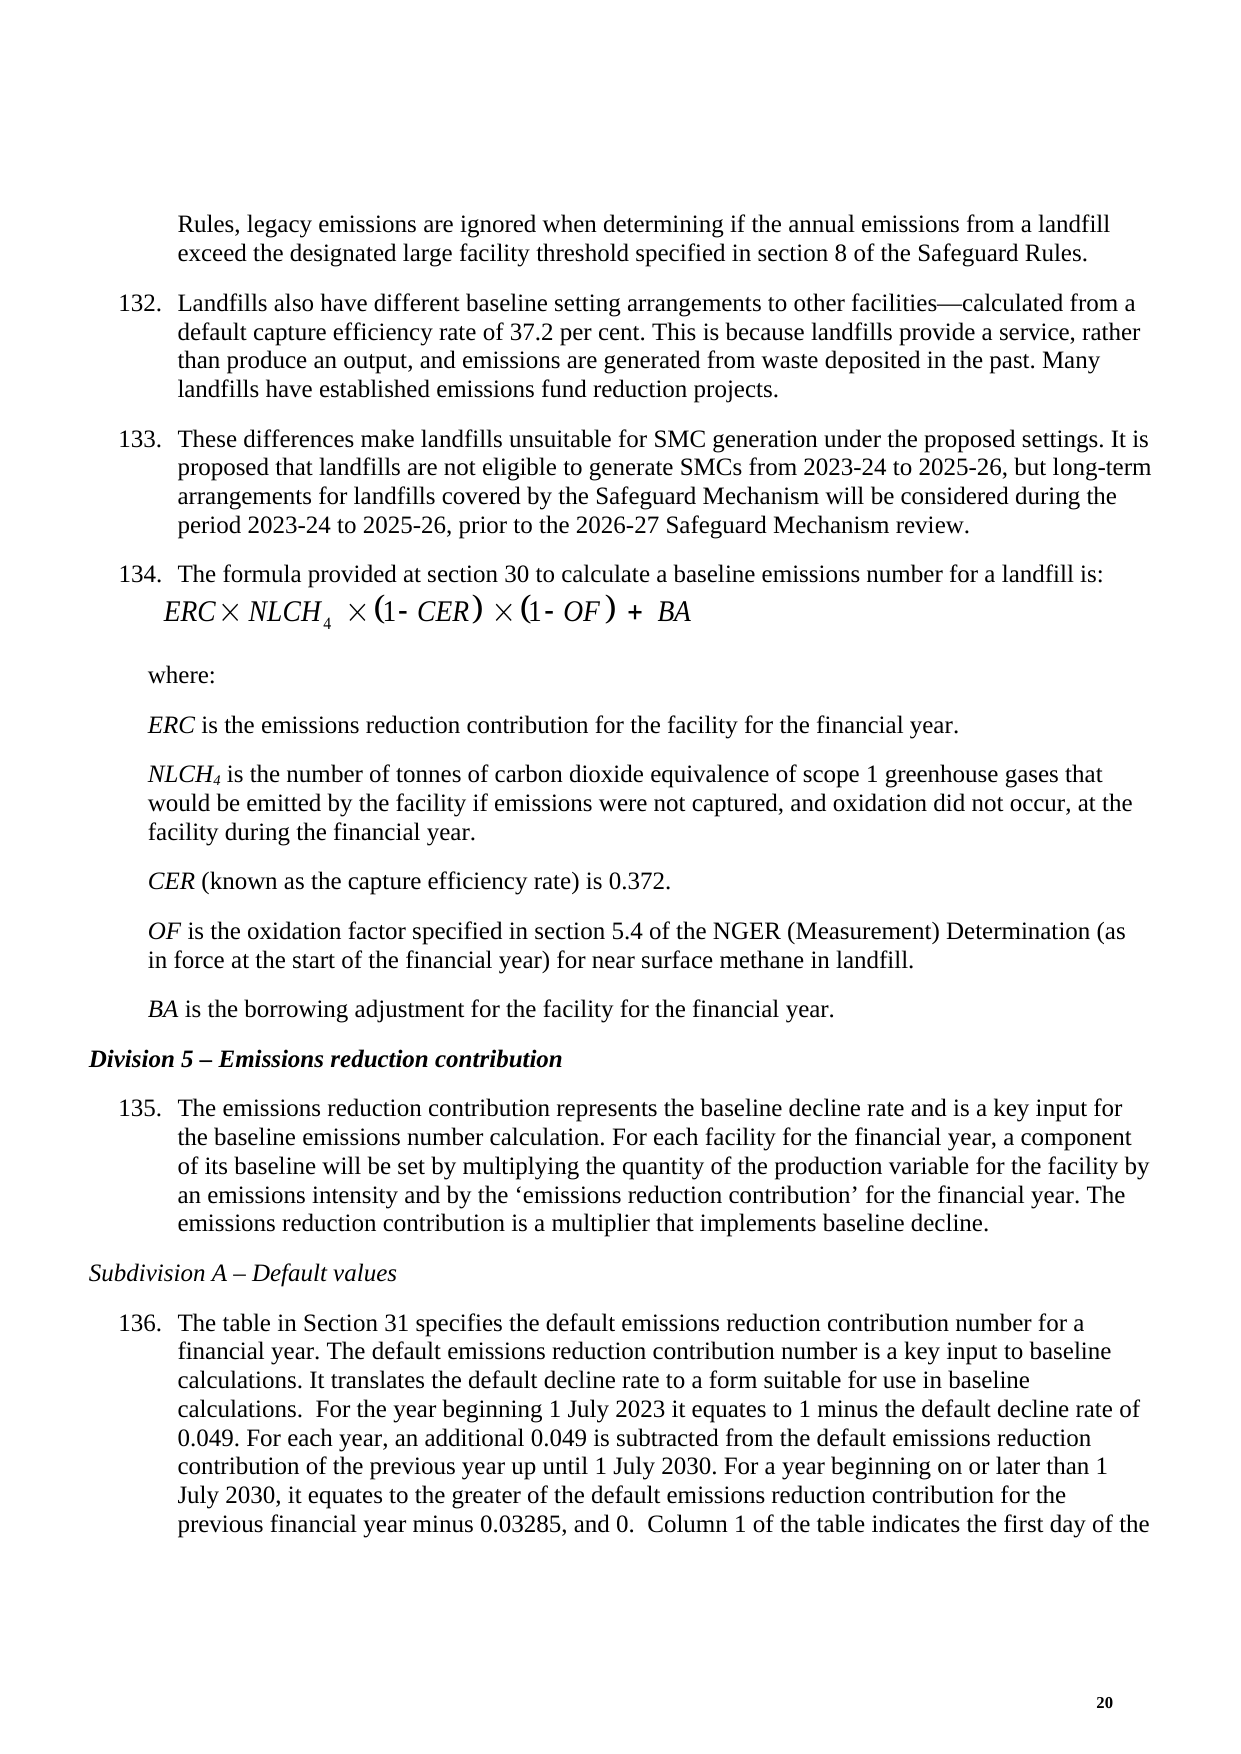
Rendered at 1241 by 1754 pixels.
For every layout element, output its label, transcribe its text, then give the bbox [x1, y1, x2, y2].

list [118, 209, 1152, 267]
list NLCH4 is the number of tonnes of carbon dioxide equivalence of scope 1 greenhouse gases that would be emitted by the facility if emissions were not captured, and oxidation did not occur, at the facility during the financial year. [148, 759, 1152, 846]
list Landfills also have different baseline setting arrangements to other facilities—calculated from a default capture efficiency rate of 37.2 per cent. This is because landfills provide a service, rather than produce an output, and emissions are generated from waste deposited in the past. Many landfills have established emissions fund reduction projects. [118, 288, 1152, 403]
list The emissions reduction contribution represents the baseline decline rate and is a key input for the baseline emissions number calculation. For each facility for the financial year, a component of its baseline will be set by multiplying the quantity of the production variable for the facility by an emissions intensity and by the ‘emissions reduction contribution’ for the financial year. The emissions reduction contribution is a multiplier that implements baseline decline. [118, 1093, 1152, 1237]
subtitle Division 5 – Emissions reduction contribution [89, 1044, 1142, 1073]
list These differences make landfills unsuitable for SMC generation under the proposed settings. It is proposed that landfills are not eligible to generate SMCs from 2023-24 to 2025-26, but long-term arrangements for landfills covered by the Safeguard Mechanism will be considered during the period 2023-24 to 2025-26, prior to the 2026-27 Safeguard Mechanism review. [118, 424, 1152, 539]
list The formula provided at section 30 to calculate a baseline emissions number for a landfill is: [118, 559, 1152, 588]
list BA is the borrowing adjustment for the facility for the financial year. [148, 994, 1152, 1023]
subtitle Subdivision A – Default values [89, 1258, 1142, 1287]
list where: [148, 660, 1152, 689]
list ERC is the emissions reduction contribution for the facility for the financial year. [148, 710, 1152, 738]
list OF is the oxidation factor specified in section 5.4 of the NGER (Measurement) Determination (as in force at the start of the financial year) for near surface methane in landfill. [148, 916, 1152, 973]
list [118, 1308, 1152, 1538]
list CER (known as the capture efficiency rate) is 0.372. [148, 866, 1152, 895]
